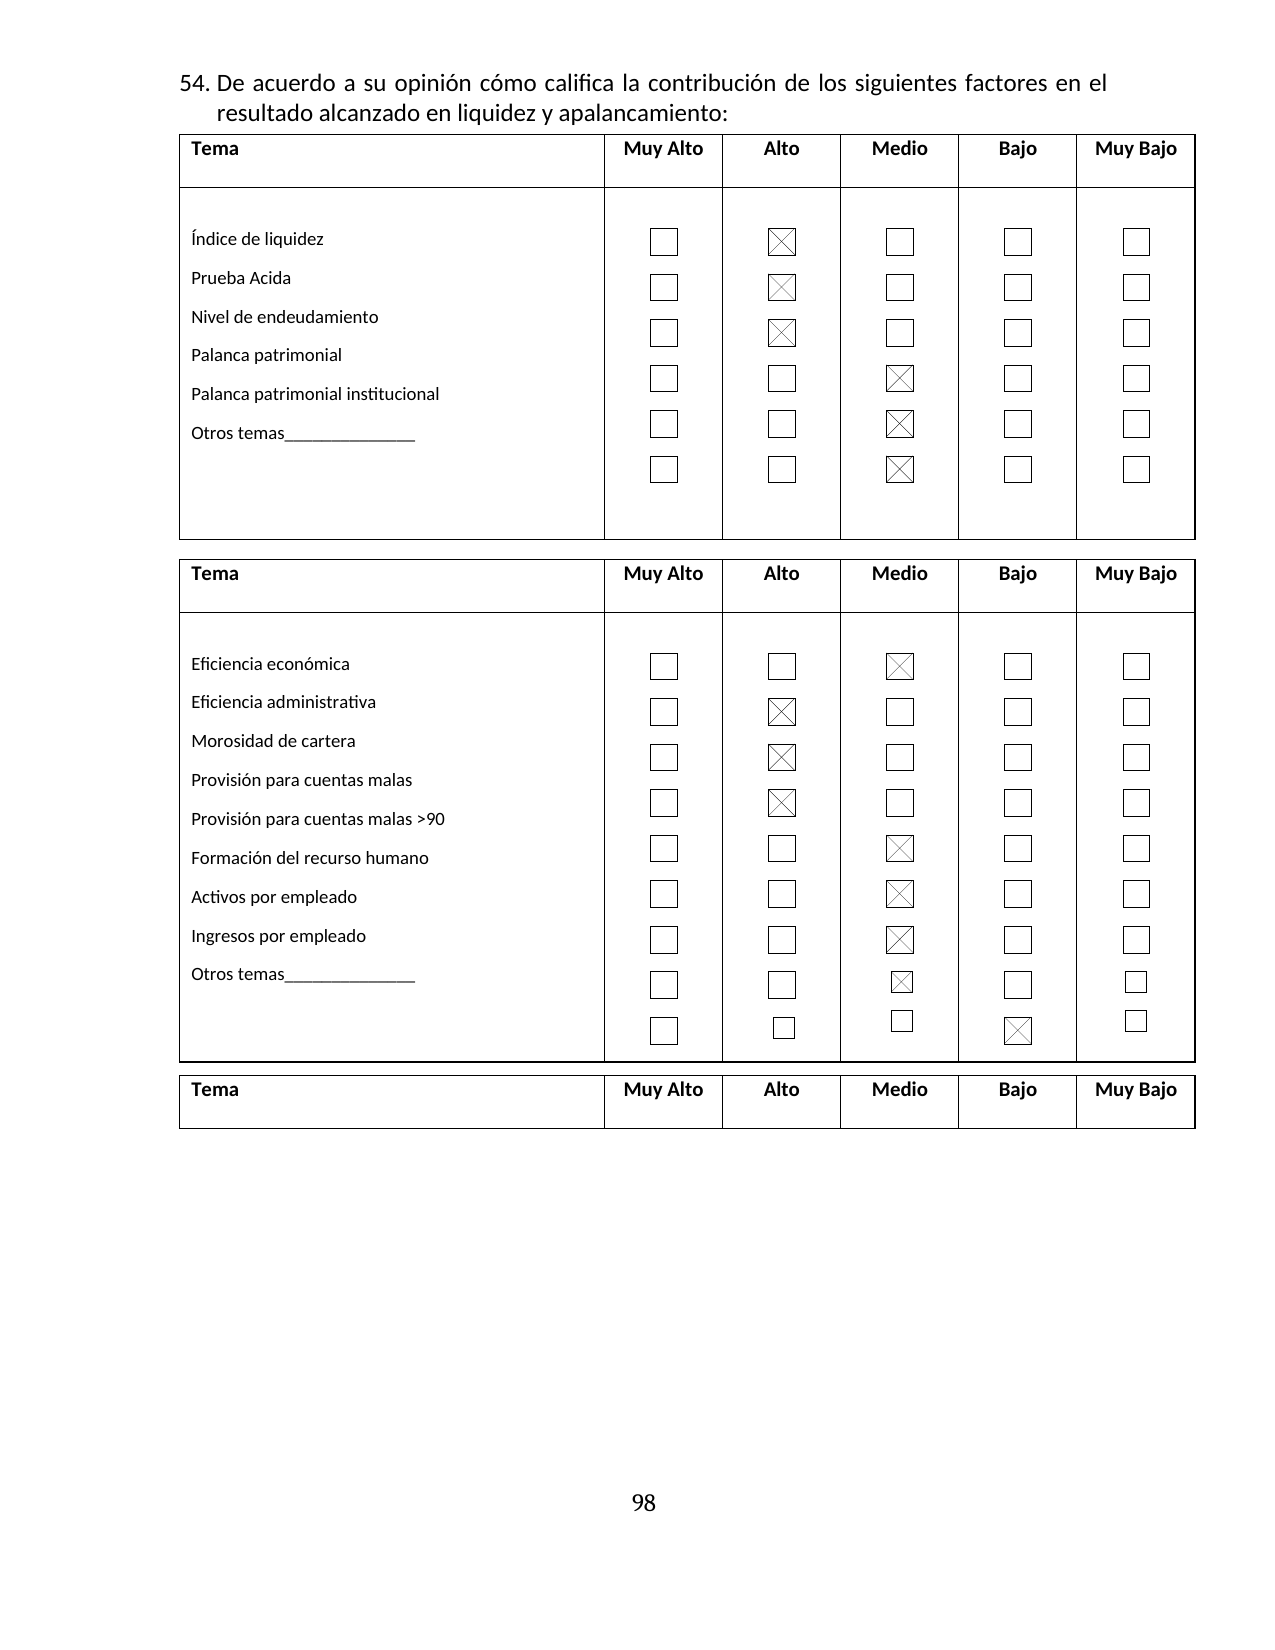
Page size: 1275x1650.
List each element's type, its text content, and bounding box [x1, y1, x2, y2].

table_header Muy Bajo [1077, 135, 1194, 187]
table_cell [1077, 613, 1194, 1061]
table_cell [723, 188, 840, 539]
table_cell [723, 613, 840, 1061]
table_header Bajo [959, 1076, 1076, 1128]
table_header Muy Alto [605, 1076, 722, 1128]
table_cell [841, 613, 958, 1061]
table_cell Eficiencia económica Eficiencia administrativa Morosidad de cartera Provisión para cuentas malas Provisión para cuentas malas >90 Formación del recurso humano Activos por empleado Ingresos por empleado Otros temas______________ [180, 613, 604, 1061]
table_header Medio [841, 1076, 958, 1128]
table_header Medio [841, 135, 958, 187]
table_header Bajo [959, 135, 1076, 187]
table_header Tema [180, 135, 604, 187]
table_header Alto [723, 135, 840, 187]
table_header Alto [723, 1076, 840, 1128]
table_header Tema [180, 560, 604, 612]
table_header Muy Bajo [1077, 560, 1194, 612]
table_header Muy Alto [605, 135, 722, 187]
list De acuerdo a su opinión cómo califica la contribución de los siguientes factores en el resultado alcanzado en liquidez y apalancamiento: [179, 67, 1108, 128]
table_header Muy Alto [605, 560, 722, 612]
table_header Bajo [959, 560, 1076, 612]
table_cell Índice de liquidez Prueba Acida Nivel de endeudamiento Palanca patrimonial Palanca patrimonial institucional Otros temas______________ [180, 188, 604, 539]
table_cell [605, 613, 722, 1061]
table_cell [959, 188, 1076, 539]
table_cell [605, 188, 722, 539]
table_cell [959, 613, 1076, 1061]
table_header Alto [723, 560, 840, 612]
table_header Tema [180, 1076, 604, 1128]
table_header Medio [841, 560, 958, 612]
table_cell [841, 188, 958, 539]
table_header Muy Bajo [1077, 1076, 1194, 1128]
table_cell [1077, 188, 1194, 539]
